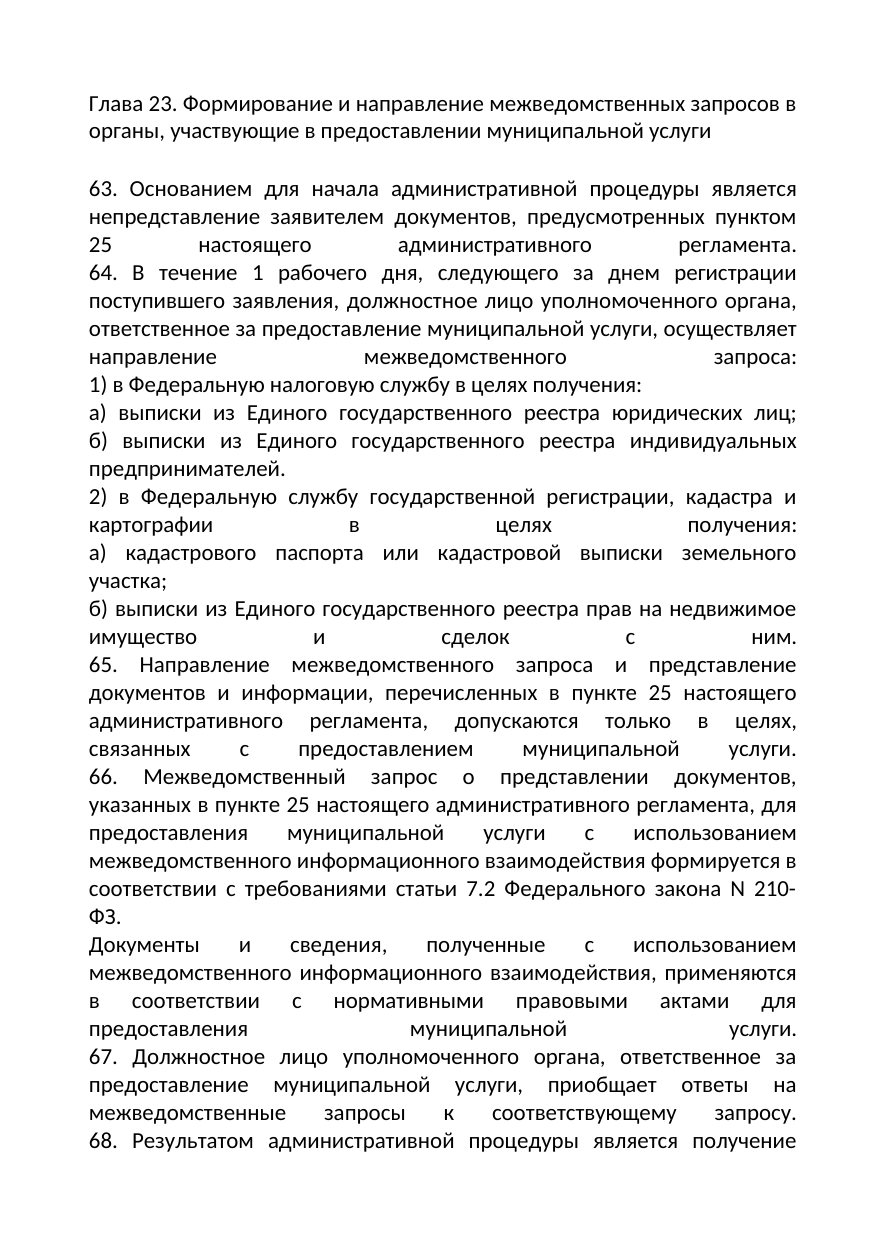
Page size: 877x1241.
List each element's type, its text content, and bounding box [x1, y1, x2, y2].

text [89, 174, 797, 1154]
text Глава 23. Формирование и направление межведомственных запросов в органы, участвующие в предоставлении муниципальной услуги [89, 89, 797, 145]
